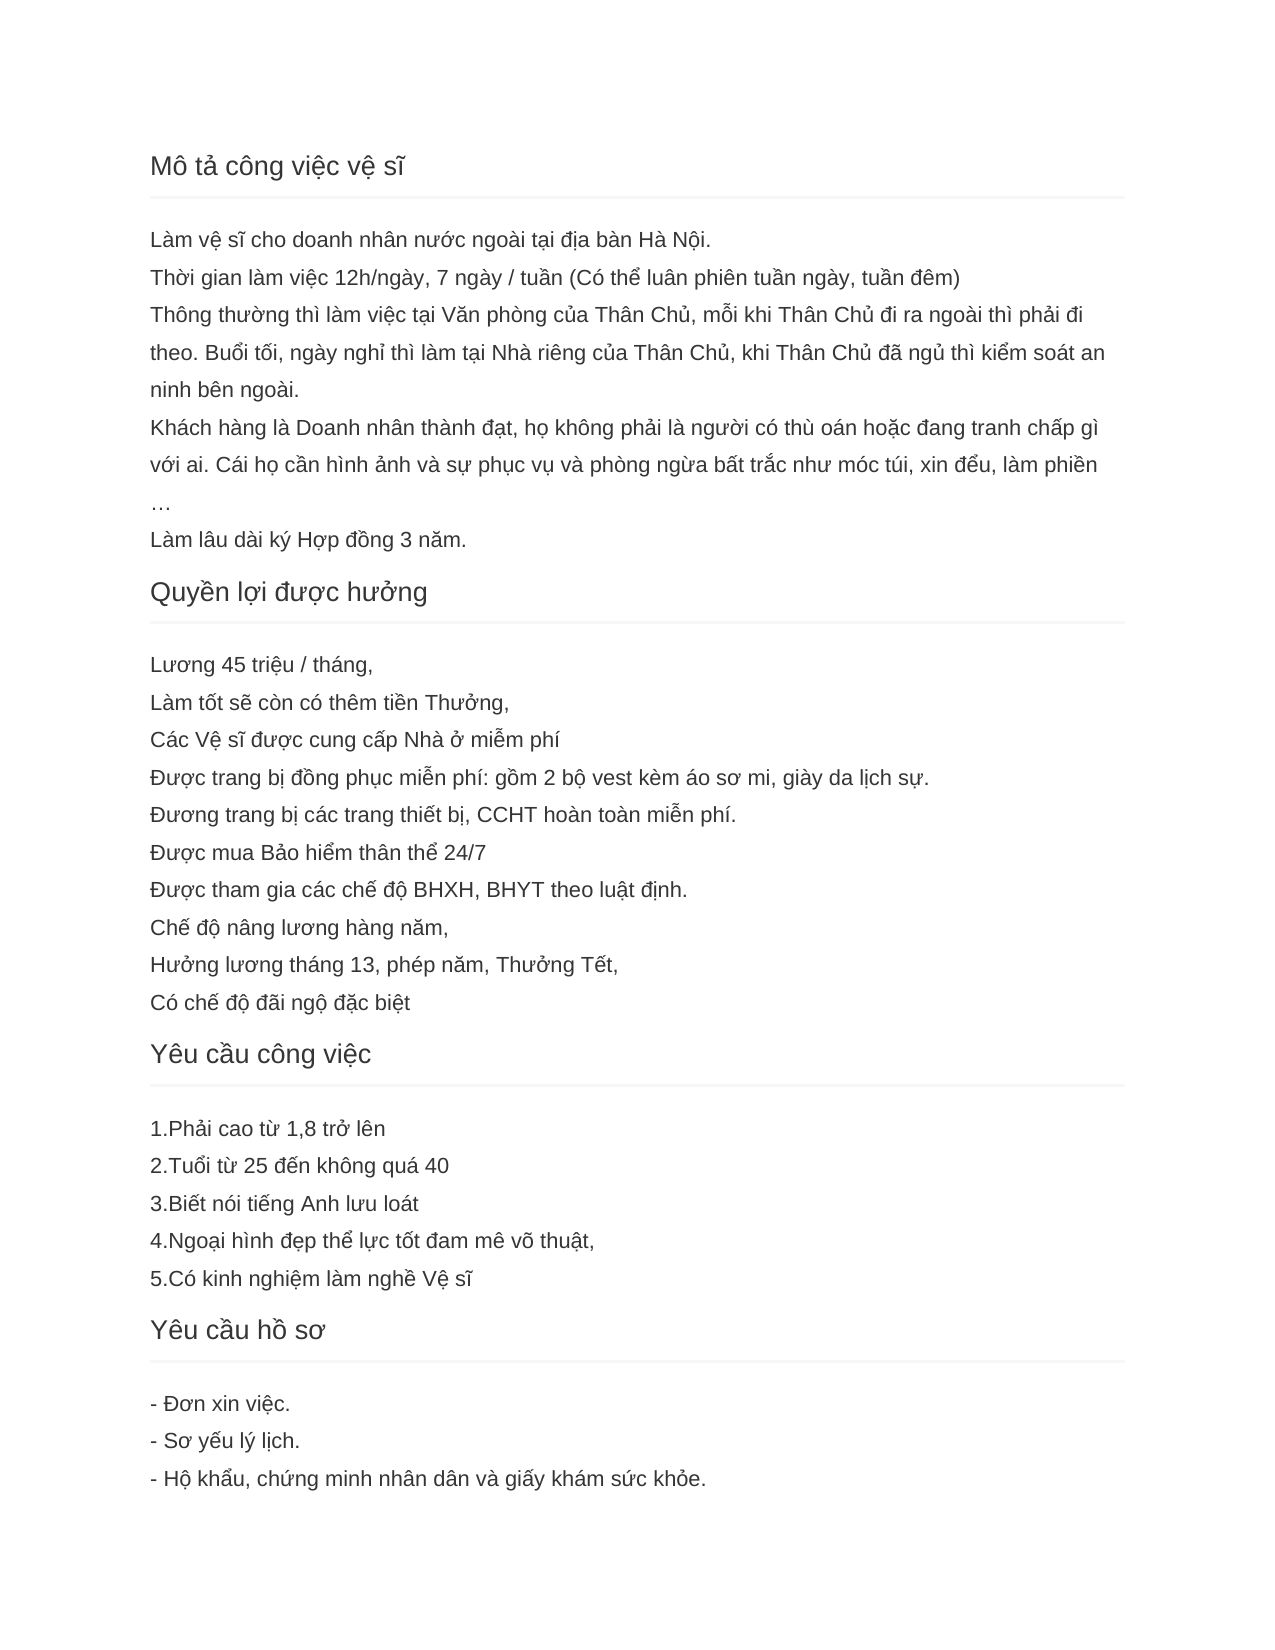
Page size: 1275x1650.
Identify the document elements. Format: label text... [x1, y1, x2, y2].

text Yêu cầu hồ sơ [150, 1314, 1125, 1360]
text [150, 1379, 1125, 1491]
text Lương 45 triệu / tháng, Làm tốt sẽ còn có thêm tiền Thưởng, Các Vệ sĩ được cung cấp Nhà ở miễm phí Được trang bị đồng phục miễn phí: gồm 2 bộ vest kèm áo sơ mi, giày da lịch sự. Đương trang bị các trang thiết bị, CCHT hoàn toàn miễn phí. Được mua Bảo hiểm thân thể 24/7 Được tham gia các chế độ BHXH, BHYT theo luật định. Chế độ nâng lương hàng năm, Hưởng lương tháng 13, phép năm, Thưởng Tết, Có chế độ đãi ngộ đặc biệt [150, 640, 1125, 1015]
text Yêu cầu công việc [150, 1038, 1125, 1084]
text Mô tả công việc vệ sĩ [150, 150, 1125, 196]
text Quyền lợi được hưởng [150, 576, 1125, 621]
text Làm vệ sĩ cho doanh nhân nước ngoài tại địa bàn Hà Nội. Thời gian làm việc 12h/ngày, 7 ngày / tuần (Có thể luân phiên tuần ngày, tuần đêm) Thông thường thì làm việc tại Văn phòng của Thân Chủ, mỗi khi Thân Chủ đi ra ngoài thì phải đi theo. Buổi tối, ngày nghỉ thì làm tại Nhà riêng của Thân Chủ, khi Thân Chủ đã ngủ thì kiểm soát an ninh bên ngoài. Khách hàng là Doanh nhân thành đạt, họ không phải là người có thù oán hoặc đang tranh chấp gì với ai. Cái họ cần hình ảnh và sự phục vụ và phòng ngừa bất trắc như móc túi, xin đểu, làm phiền … Làm lâu dài ký Hợp đồng 3 năm. [150, 214, 1125, 552]
text 1.Phải cao từ 1,8 trở lên 2.Tuổi từ 25 đến không quá 40 3.Biết nói tiếng Anh lưu loát 4.Ngoại hình đẹp thể lực tốt đam mê võ thuật, 5.Có kinh nghiệm làm nghề Vệ sĩ [150, 1103, 1125, 1291]
